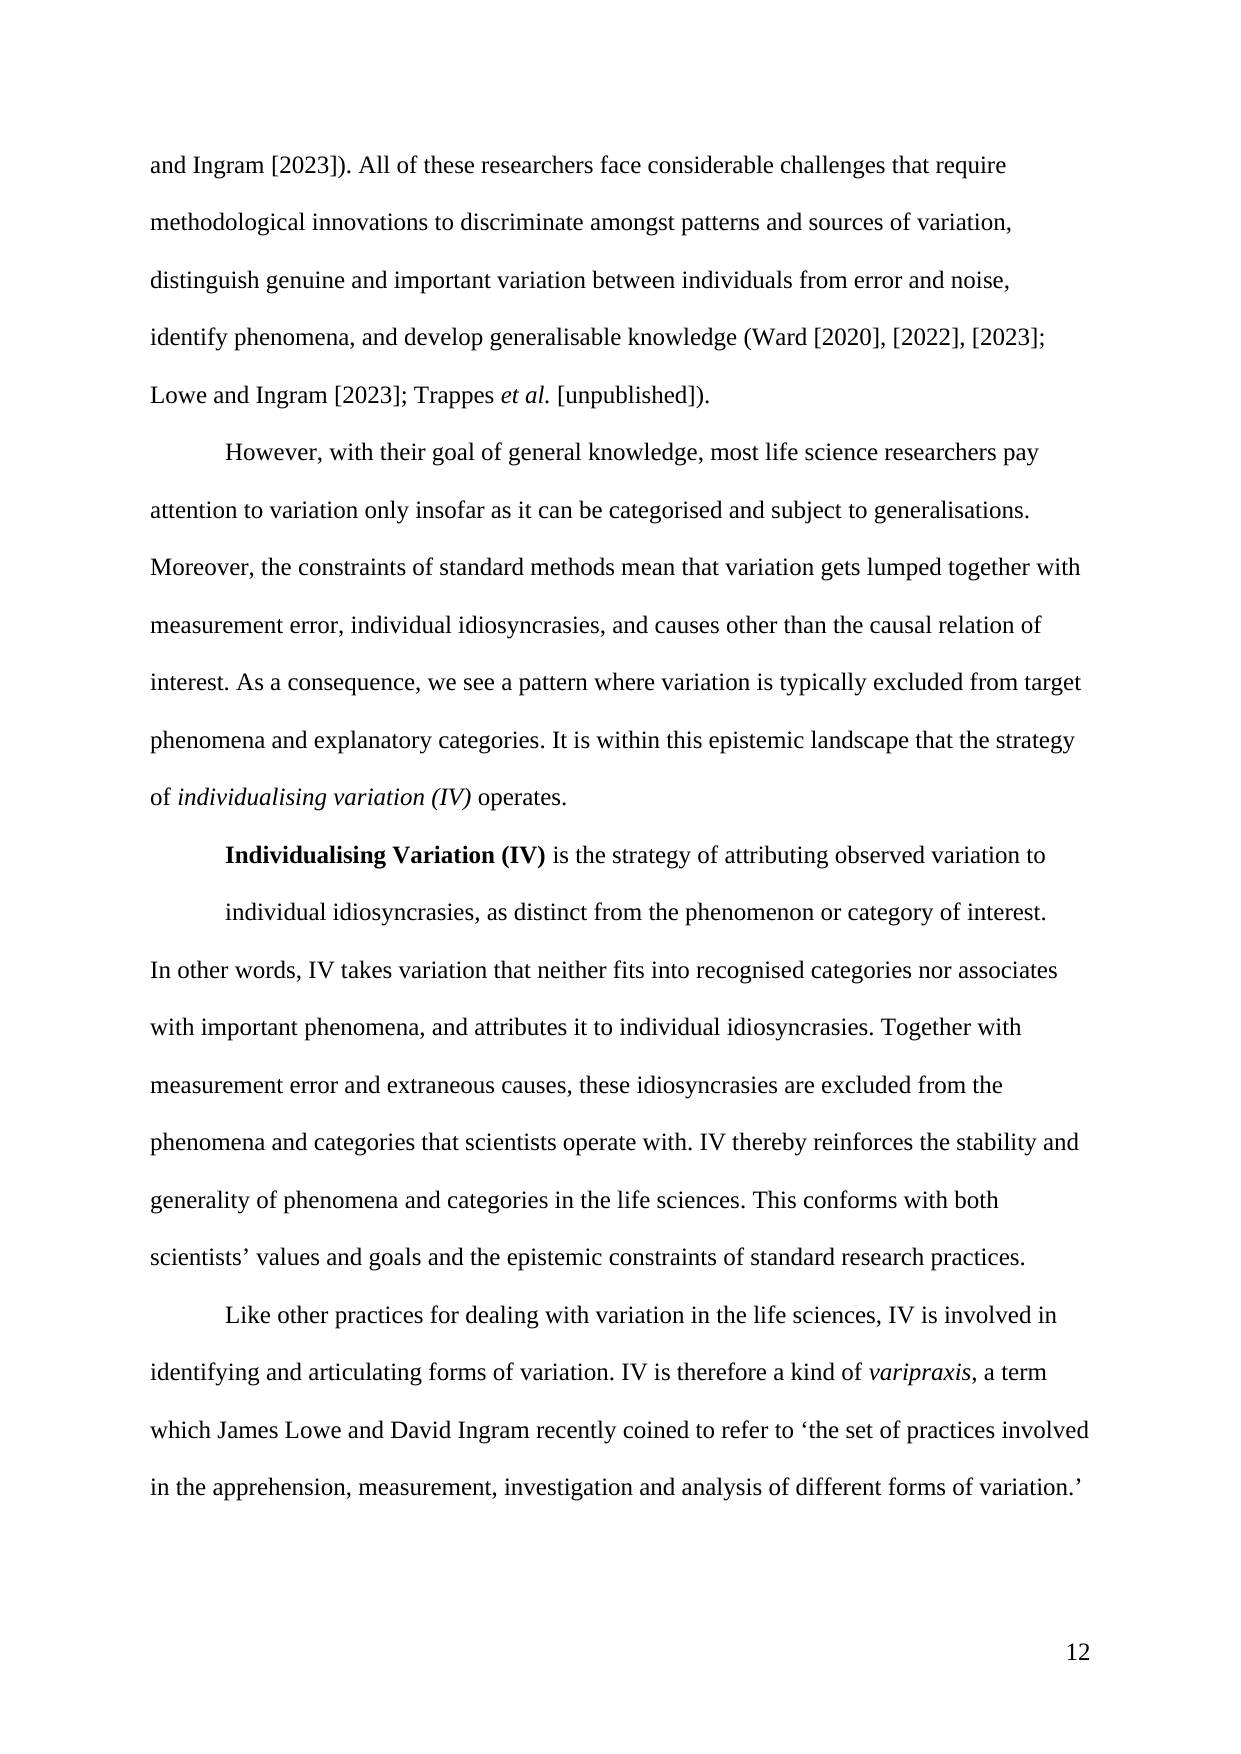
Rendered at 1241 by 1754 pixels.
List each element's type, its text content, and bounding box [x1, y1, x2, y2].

text In other words, IV takes variation that neither fits into recognised categories nor associates with important phenomena, and attributes it to individual idiosyncrasies. Together with measurement error and extraneous causes, these idiosyncrasies are excluded from the phenomena and categories that scientists operate with. IV thereby reinforces the stability and generality of phenomena and categories in the life sciences. This conforms with both scientists’ values and goals and the epistemic constraints of standard research practices. [150, 955, 1090, 1271]
text Individualising Variation (IV) is the strategy of attributing observed variation to individual idiosyncrasies, as distinct from the phenomenon or category of interest. [225, 840, 1090, 926]
text However, with their goal of general knowledge, most life science researchers pay attention to variation only insofar as it can be categorised and subject to generalisations. Moreover, the constraints of standard methods mean that variation gets lumped together with measurement error, individual idiosyncrasies, and causes other than the causal relation of interest. As a consequence, we see a pattern where variation is typically excluded from target phenomena and explanatory categories. It is within this epistemic landscape that the strategy of individualising variation (IV) operates. [150, 437, 1090, 811]
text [150, 150, 1090, 409]
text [150, 1300, 1090, 1501]
